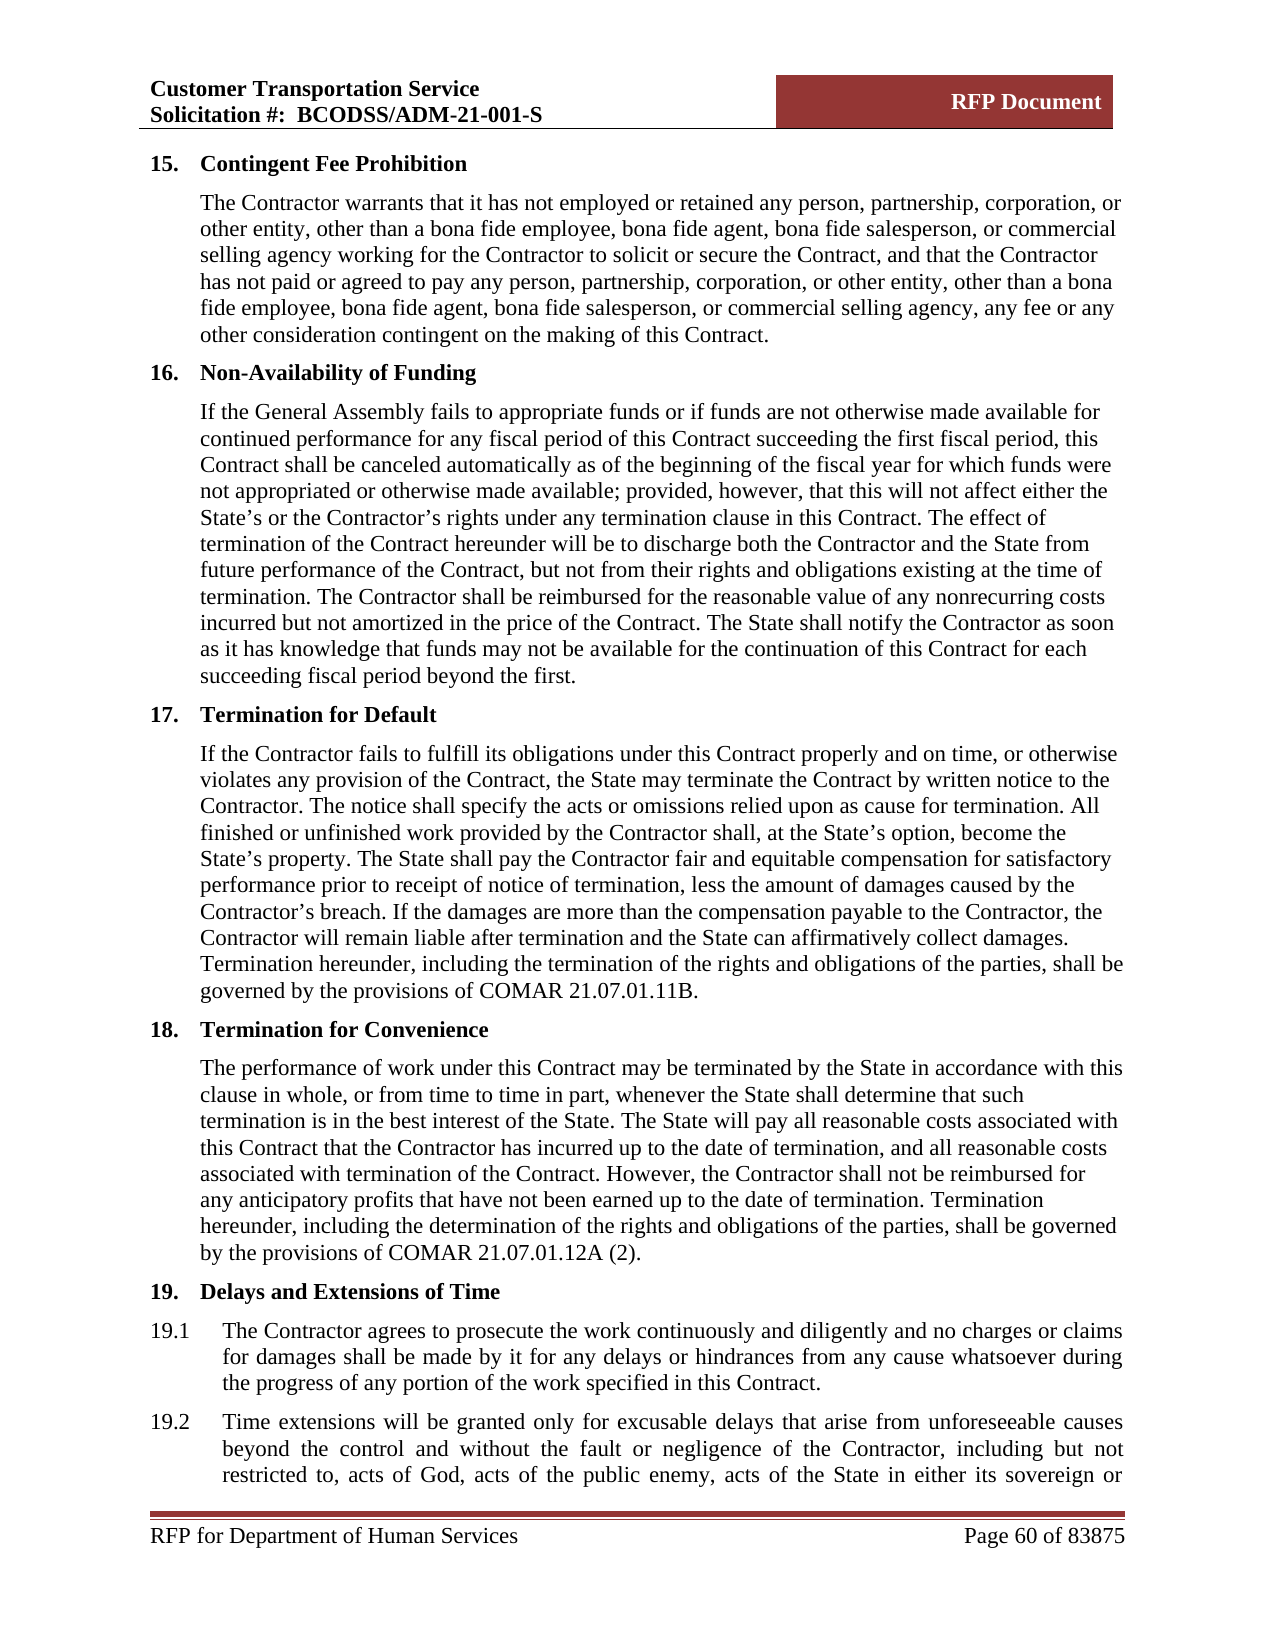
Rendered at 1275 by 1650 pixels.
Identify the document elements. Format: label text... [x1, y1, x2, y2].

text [150, 1408, 1125, 1487]
text If the General Assembly fails to appropriate funds or if funds are not otherwise made available for continued performance for any fiscal period of this Contract succeeding the first fiscal period, this Contract shall be canceled automatically as of the beginning of the fiscal year for which funds were not appropriated or otherwise made available; provided, however, that this will not affect either the State’s or the Contractor’s rights under any termination clause in this Contract. The effect of termination of the Contract hereunder will be to discharge both the Contractor and the State from future performance of the Contract, but not from their rights and obligations existing at the time of termination. The Contractor shall be reimbursed for the reasonable value of any nonrecurring costs incurred but not amortized in the price of the Contract. The State shall notify the Contractor as soon as it has knowledge that funds may not be available for the continuation of this Contract for each succeeding fiscal period beyond the first. [200, 398, 1125, 688]
text 16. Non-Availability of Funding [150, 359, 1125, 386]
text 19.1 The Contractor agrees to prosecute the work continuously and diligently and no charges or claims for damages shall be made by it for any delays or hindrances from any cause whatsoever during the progress of any portion of the work specified in this Contract. [150, 1317, 1125, 1396]
text The performance of work under this Contract may be terminated by the State in accordance with this clause in whole, or from time to time in part, whenever the State shall determine that such termination is in the best interest of the State. The State will pay all reasonable costs associated with this Contract that the Contractor has incurred up to the date of termination, and all reasonable costs associated with termination of the Contract. However, the Contractor shall not be reimbursed for any anticipatory profits that have not been earned up to the date of termination. Termination hereunder, including the determination of the rights and obligations of the parties, shall be governed by the provisions of COMAR 21.07.01.12A (2). [200, 1054, 1125, 1265]
text If the Contractor fails to fulfill its obligations under this Contract properly and on time, or otherwise violates any provision of the Contract, the State may terminate the Contract by written notice to the Contractor. The notice shall specify the acts or omissions relied upon as cause for termination. All finished or unfinished work provided by the Contractor shall, at the State’s option, become the State’s property. The State shall pay the Contractor fair and equitable compensation for satisfactory performance prior to receipt of notice of termination, less the amount of damages caused by the Contractor’s breach. If the damages are more than the compensation payable to the Contractor, the Contractor will remain liable after termination and the State can affirmatively collect damages. Termination hereunder, including the termination of the rights and obligations of the parties, shall be governed by the provisions of COMAR 21.07.01.11B. [200, 739, 1125, 1003]
text 18. Termination for Convenience [150, 1016, 1125, 1042]
text 17. Termination for Default [150, 701, 1125, 727]
text 19. Delays and Extensions of Time [150, 1278, 1125, 1304]
text 15. Contingent Fee Prohibition [150, 150, 1125, 176]
text The Contractor warrants that it has not employed or retained any person, partnership, corporation, or other entity, other than a bona fide employee, bona fide agent, bona fide salesperson, or commercial selling agency working for the Contractor to solicit or secure the Contract, and that the Contractor has not paid or agreed to pay any person, partnership, corporation, or other entity, other than a bona fide employee, bona fide agent, bona fide salesperson, or commercial selling agency, any fee or any other consideration contingent on the making of this Contract. [200, 189, 1125, 347]
